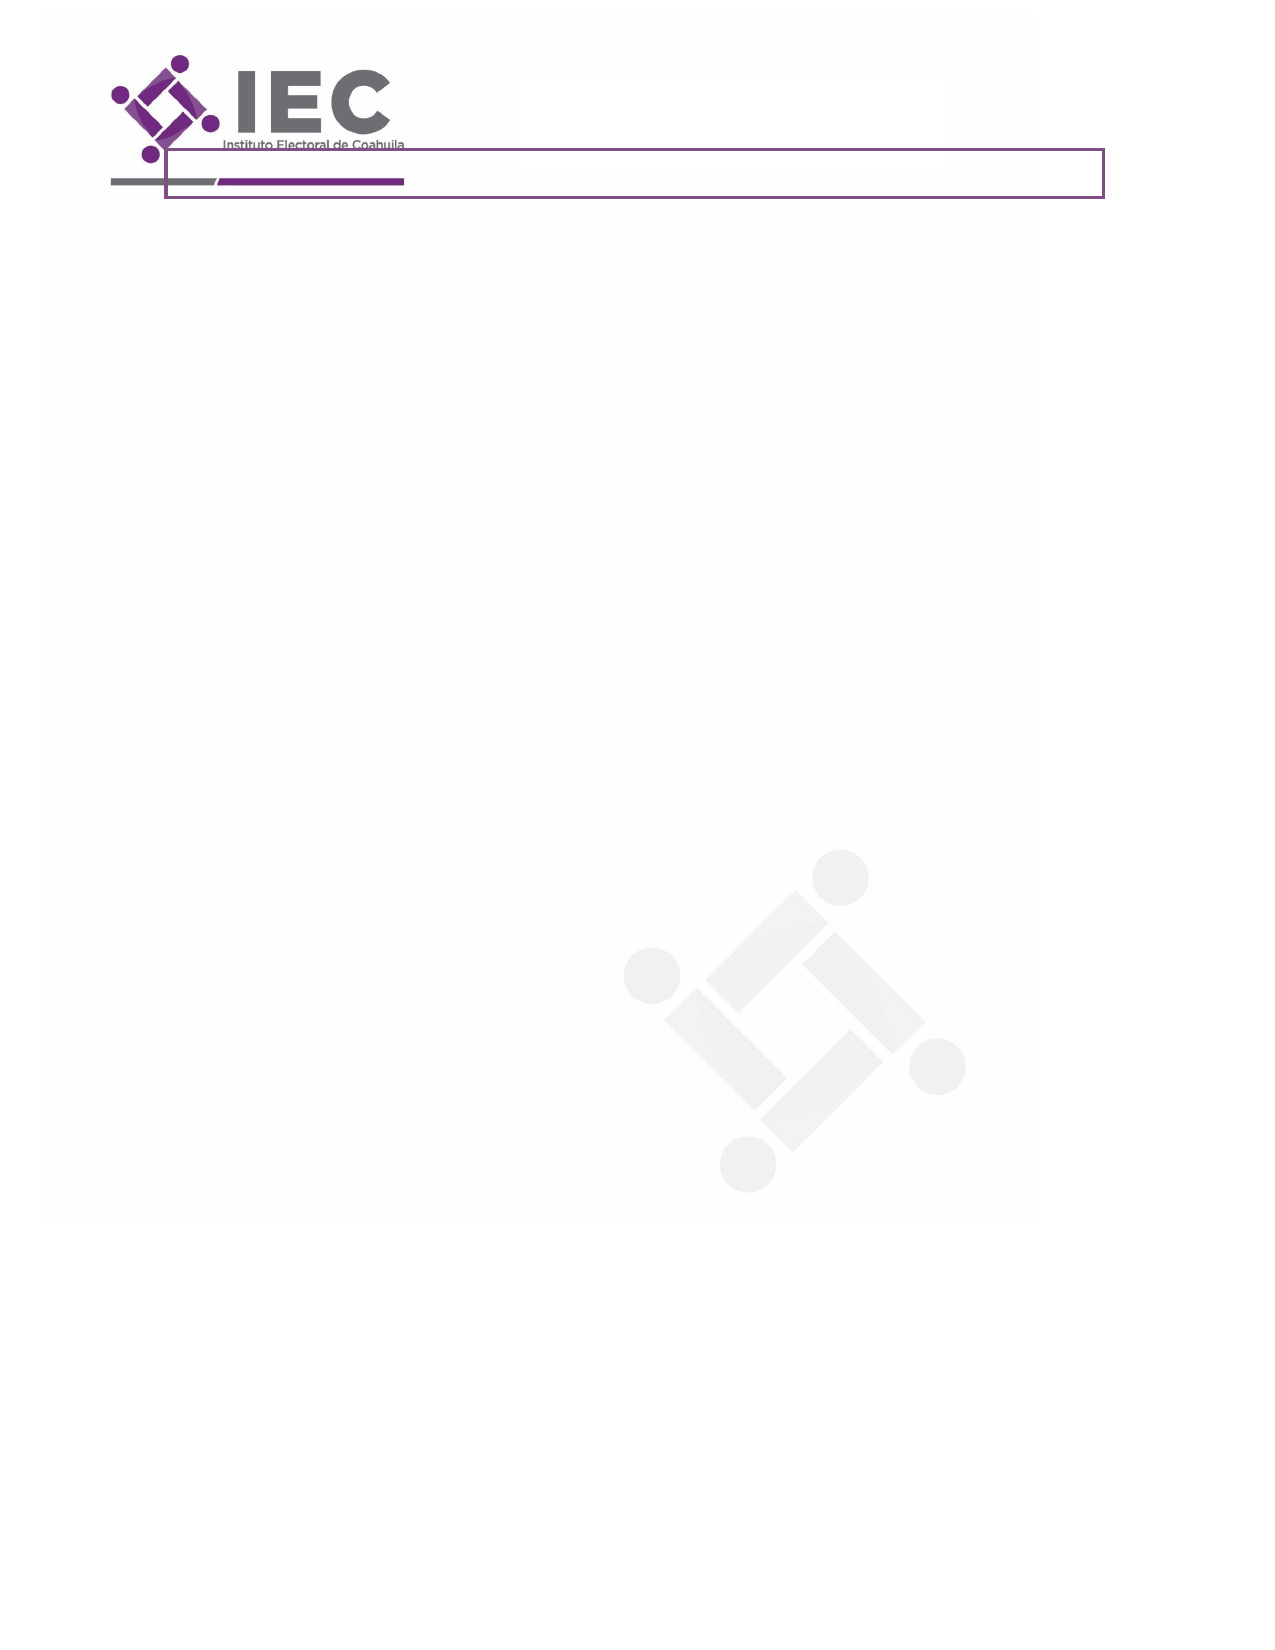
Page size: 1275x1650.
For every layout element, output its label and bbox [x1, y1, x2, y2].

table_header [168, 151, 1102, 196]
picture [42, 12, 1035, 1225]
